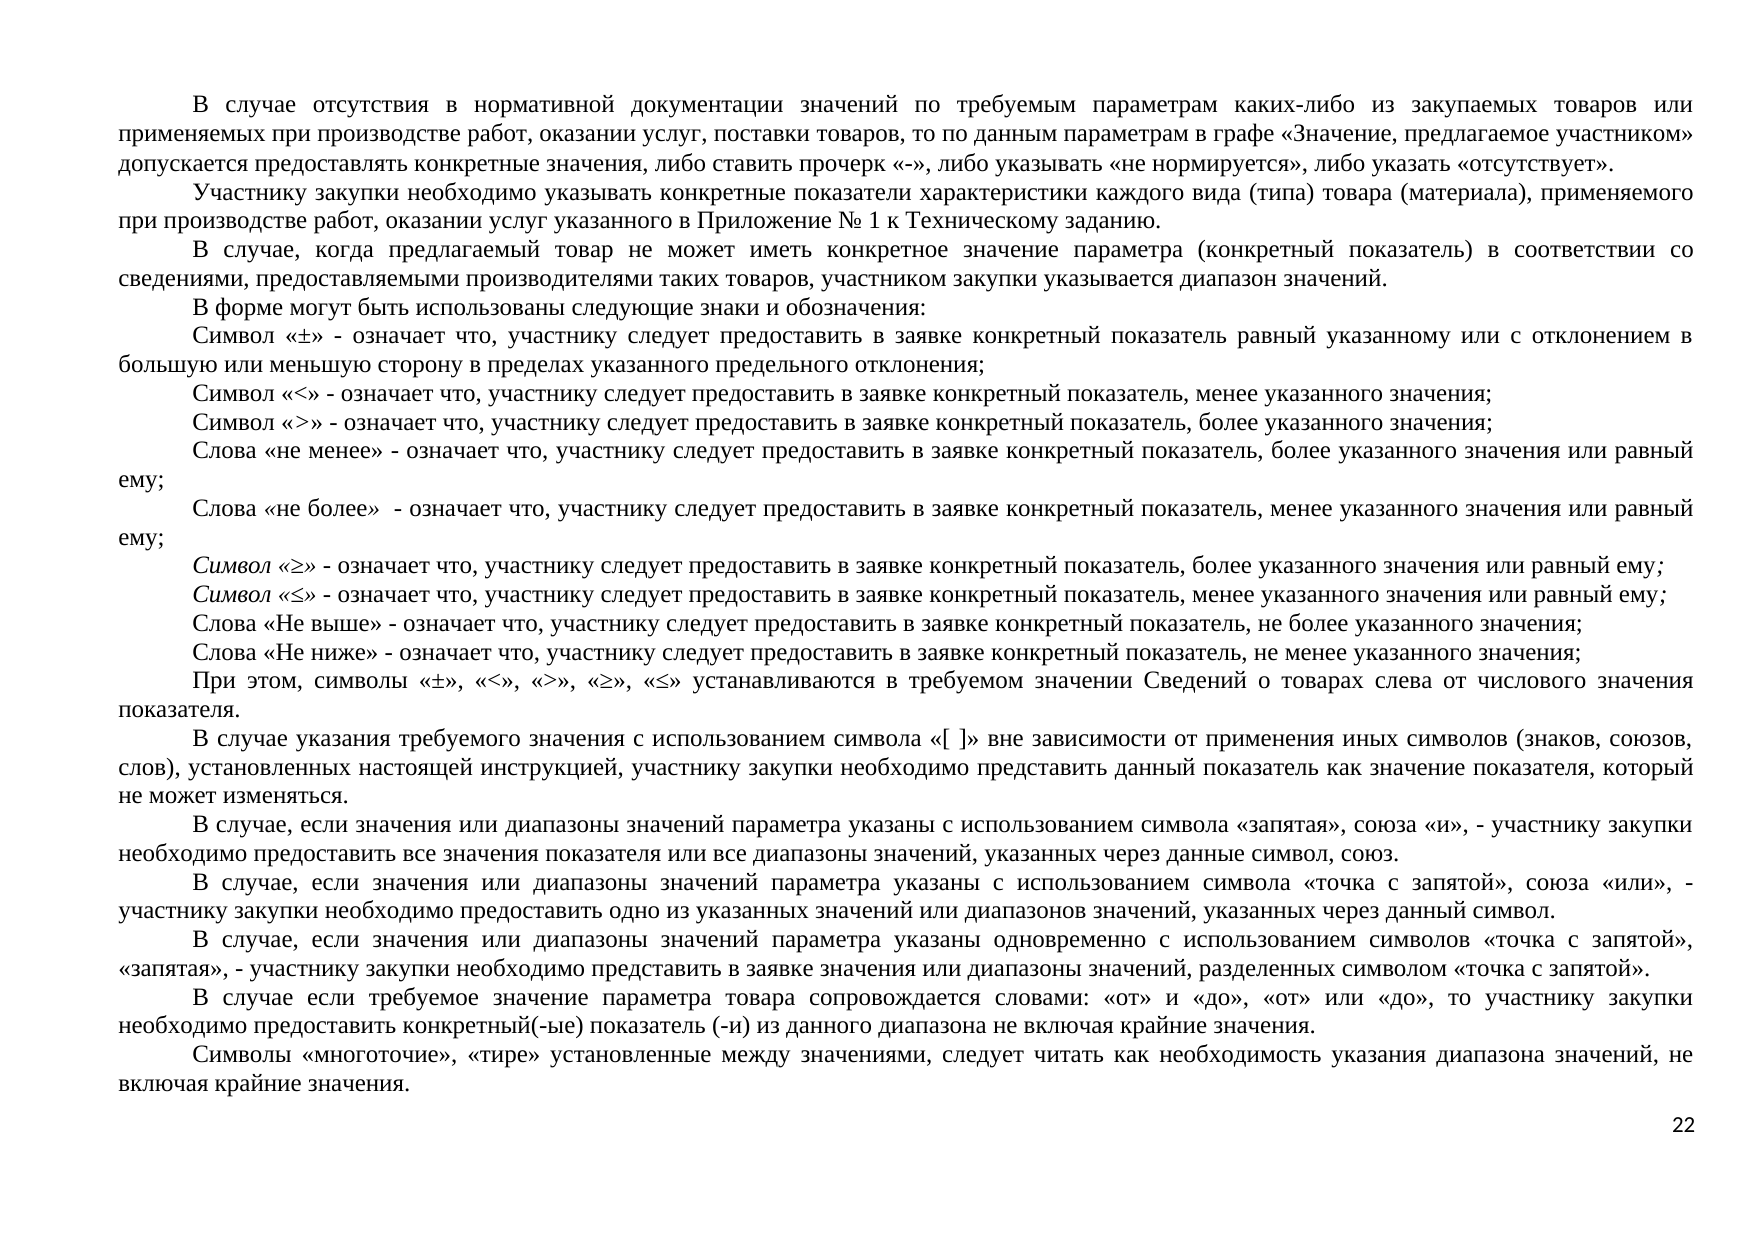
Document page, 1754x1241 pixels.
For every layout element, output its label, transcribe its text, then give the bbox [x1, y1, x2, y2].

text В случае, когда предлагаемый товар не может иметь конкретное значение параметра (конкретный показатель) в соответствии со сведениями, предоставляемыми производителями таких товаров, участником закупки указывается диапазон значений. [118, 234, 1695, 292]
text В случае отсутствия в нормативной документации значений по требуемым параметрам каких-либо из закупаемых товаров или применяемых при производстве работ, оказании услуг, поставки товаров, то по данным параметрам в графе «Значение, предлагаемое участником» допускается предоставлять конкретные значения, либо ставить прочерк «-», либо указывать «не нормируется», либо указать «отсутствует». [118, 89, 1695, 177]
text Символ «<» - означает что, участнику следует предоставить в заявке конкретный показатель, менее указанного значения; [118, 378, 1695, 407]
text Слова «не менее» - означает что, участнику следует предоставить в заявке конкретный показатель, более указанного значения или равный ему; [118, 435, 1695, 493]
text Символы «многоточие», «тире» установленные между значениями, следует читать как необходимость указания диапазона значений, не включая крайние значения. [118, 1039, 1695, 1097]
text В форме могут быть использованы следующие знаки и обозначения: [118, 292, 1695, 320]
text В случае если требуемое значение параметра товара сопровождается словами: «от» и «до», «от» или «до», то участнику закупки необходимо предоставить конкретный(-ые) показатель (-и) из данного диапазона не включая крайние значения. [118, 982, 1695, 1039]
text В случае, если значения или диапазоны значений параметра указаны с использованием символа «точка с запятой», союза «или», - участнику закупки необходимо предоставить одно из указанных значений или диапазонов значений, указанных через данный символ. [118, 867, 1695, 924]
text Участнику закупки необходимо указывать конкретные показатели характеристики каждого вида (типа) товара (материала), применяемого при производстве работ, оказании услуг указанного в Приложение № 1 к Техническому заданию. [118, 177, 1695, 234]
text Слова «Не выше» - означает что, участнику следует предоставить в заявке конкретный показатель, не более указанного значения; [118, 608, 1695, 637]
text Символ «≥» - означает что, участнику следует предоставить в заявке конкретный показатель, более указанного значения или равный ему; [118, 550, 1695, 579]
text Слова «Не ниже» - означает что, участнику следует предоставить в заявке конкретный показатель, не менее указанного значения; [118, 637, 1695, 665]
text В случае, если значения или диапазоны значений параметра указаны с использованием символа «запятая», союза «и», - участнику закупки необходимо предоставить все значения показателя или все диапазоны значений, указанных через данные символ, союз. [118, 809, 1695, 867]
text Символ «±» - означает что, участнику следует предоставить в заявке конкретный показатель равный указанному или с отклонением в большую или меньшую сторону в пределах указанного предельного отклонения; [118, 320, 1695, 378]
text Слова «не более» - означает что, участнику следует предоставить в заявке конкретный показатель, менее указанного значения или равный ему; [118, 493, 1695, 550]
text В случае указания требуемого значения с использованием символа «[ ]» вне зависимости от применения иных символов (знаков, союзов, слов), установленных настоящей инструкцией, участнику закупки необходимо представить данный показатель как значение показателя, который не может изменяться. [118, 723, 1695, 809]
text В случае, если значения или диапазоны значений параметра указаны одновременно с использованием символов «точка с запятой», «запятая», - участнику закупки необходимо представить в заявке значения или диапазоны значений, разделенных символом «точка с запятой». [118, 924, 1695, 982]
text Символ «≤» - означает что, участнику следует предоставить в заявке конкретный показатель, менее указанного значения или равный ему; [118, 579, 1695, 608]
text Символ «>» - означает что, участнику следует предоставить в заявке конкретный показатель, более указанного значения; [118, 407, 1695, 435]
text При этом, символы «±», «<», «>», «≥», «≤» устанавливаются в требуемом значении Сведений о товарах слева от числового значения показателя. [118, 665, 1695, 723]
